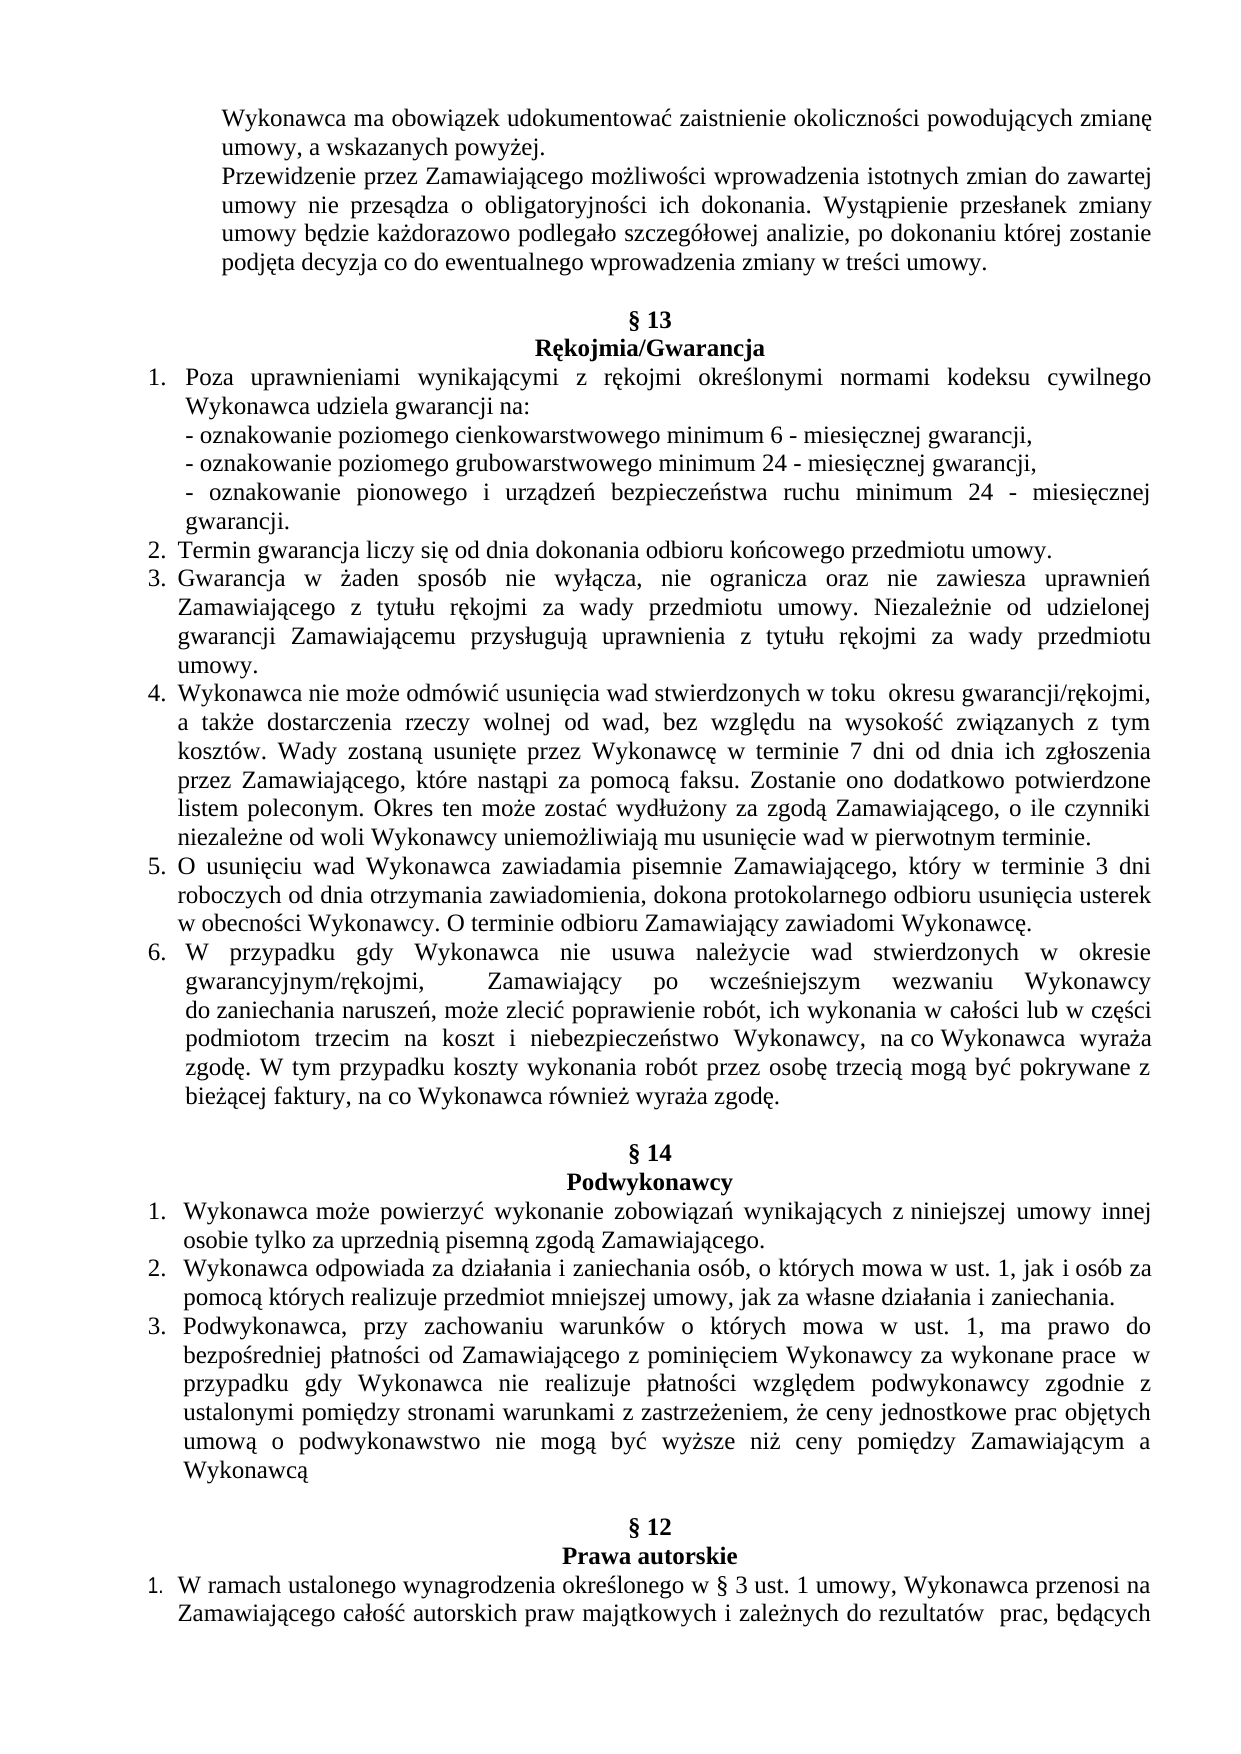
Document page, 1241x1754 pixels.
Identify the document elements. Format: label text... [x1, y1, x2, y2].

text 3. Podwykonawca, przy zachowaniu warunków o których mowa w ust. 1, ma prawo do bezpośredniej płatności od Zamawiającego z pominięciem Wykonawcy za wykonane prace w przypadku gdy Wykonawca nie realizuje płatności względem podwykonawcy zgodnie z ustalonymi pomiędzy stronami warunkami z zastrzeżeniem, że ceny jednostkowe prac objętych umową o podwykonawstwo nie mogą być wyższe niż ceny pomiędzy Zamawiającym a Wykonawcą [148, 1311, 1152, 1483]
text § 13 [148, 305, 1152, 333]
list Wykonawca nie może odmówić usunięcia wad stwierdzonych w toku okresu gwarancji/rękojmi, a także dostarczenia rzeczy wolnej od wad, bez względu na wysokość związanych z tym kosztów. Wady zostaną usunięte przez Wykonawcę w terminie 7 dni od dnia ich zgłoszenia przez Zamawiającego, które nastąpi za pomocą faksu. Zostanie ono dodatkowo potwierdzone listem poleconym. Okres ten może zostać wydłużony za zgodą Zamawiającego, o ile czynniki niezależne od woli Wykonawcy uniemożliwiają mu usunięcie wad w pierwotnym terminie. [148, 678, 1152, 851]
text - oznakowanie poziomego cienkowarstwowego minimum 6 - miesięcznej gwarancji, [185, 420, 1152, 448]
list Poza uprawnieniami wynikającymi z rękojmi określonymi normami kodeksu cywilnego Wykonawca udziela gwarancji na: [148, 362, 1152, 420]
text Podwykonawcy [148, 1167, 1152, 1196]
text § 12 [148, 1512, 1152, 1541]
text - oznakowanie pionowego i urządzeń bezpieczeństwa ruchu minimum 24 - miesięcznej gwarancji. [185, 477, 1152, 535]
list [148, 1570, 1152, 1627]
text Prawa autorskie [148, 1541, 1152, 1570]
text 1. Wykonawca może powierzyć wykonanie zobowiązań wynikających z niniejszej umowy innej osobie tylko za uprzednią pisemną zgodą Zamawiającego. [148, 1196, 1152, 1253]
list Przewidzenie przez Zamawiającego możliwości wprowadzenia istotnych zmian do zawartej umowy nie przesądza o obligatoryjności ich dokonania. Wystąpienie przesłanek zmiany umowy będzie każdorazowo podlegało szczegółowej analizie, po dokonaniu której zostanie podjęta decyzja co do ewentualnego wprowadzenia zmiany w treści umowy. [177, 161, 1153, 276]
list W przypadku gdy Wykonawca nie usuwa należycie wad stwierdzonych w okresie gwarancyjnym/rękojmi, Zamawiający po wcześniejszym wezwaniu Wykonawcy do zaniechania naruszeń, może zlecić poprawienie robót, ich wykonania w całości lub w części podmiotom trzecim na koszt i niebezpieczeństwo Wykonawcy, na co Wykonawca wyraża zgodę. W tym przypadku koszty wykonania robót przez osobę trzecią mogą być pokrywane z bieżącej faktury, na co Wykonawca również wyraża zgodę. [148, 937, 1152, 1110]
list Wykonawca ma obowiązek udokumentować zaistnienie okoliczności powodujących zmianę umowy, a wskazanych powyżej. [177, 103, 1153, 161]
list Termin gwarancja liczy się od dnia dokonania odbioru końcowego przedmiotu umowy. [148, 535, 1152, 563]
list O usunięciu wad Wykonawca zawiadamia pisemnie Zamawiającego, który w terminie 3 dni roboczych od dnia otrzymania zawiadomienia, dokona protokolarnego odbioru usunięcia usterek w obecności Wykonawcy. O terminie odbioru Zamawiający zawiadomi Wykonawcę. [148, 851, 1152, 937]
text § 14 [148, 1138, 1152, 1167]
text Rękojmia/Gwarancja [148, 333, 1152, 362]
list Gwarancja w żaden sposób nie wyłącza, nie ogranicza oraz nie zawiesza uprawnień Zamawiającego z tytułu rękojmi za wady przedmiotu umowy. Niezależnie od udzielonej gwarancji Zamawiającemu przysługują uprawnienia z tytułu rękojmi za wady przedmiotu umowy. [148, 563, 1152, 678]
text - oznakowanie poziomego grubowarstwowego minimum 24 - miesięcznej gwarancji, [185, 448, 1152, 477]
text 2. Wykonawca odpowiada za działania i zaniechania osób, o których mowa w ust. 1, jak i osób za pomocą których realizuje przedmiot mniejszej umowy, jak za własne działania i zaniechania. [148, 1253, 1152, 1311]
